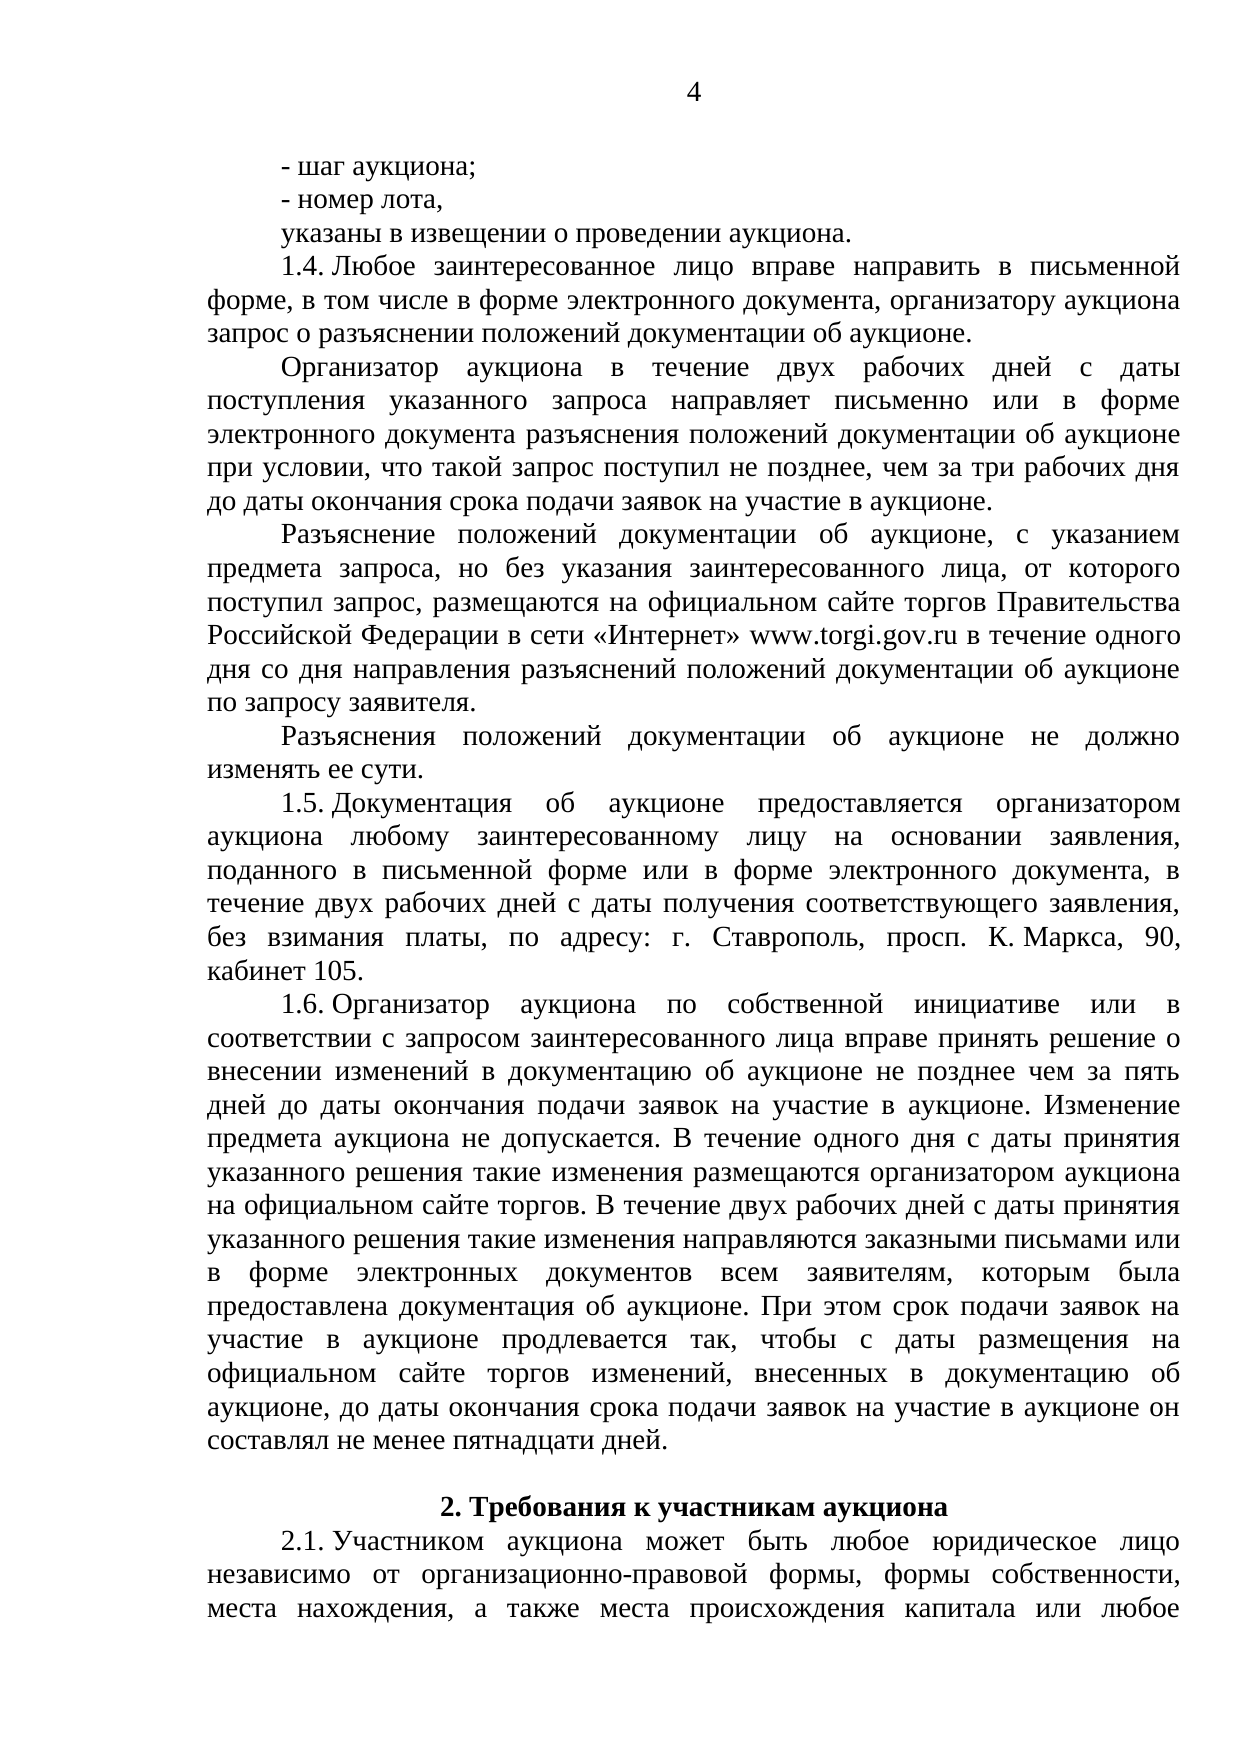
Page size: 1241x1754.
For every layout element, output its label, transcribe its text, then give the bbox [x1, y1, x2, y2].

text 1.5. Документация об аукционе предоставляется организатором аукциона любому заинтересованному лицу на основании заявления, поданного в письменной форме или в форме электронного документа, в течение двух рабочих дней с даты получения соответствующего заявления, без взимания платы, по адресу: г. Ставрополь, просп. К. Маркса, 90, кабинет 105. [207, 785, 1181, 986]
text указаны в извещении о проведении аукциона. [207, 215, 1181, 248]
text 2. Требования к участникам аукциона [207, 1489, 1181, 1523]
text 1.6. Организатор аукциона по собственной инициативе или в соответствии с запросом заинтересованного лица вправе принять решение о внесении изменений в документацию об аукционе не позднее чем за пять дней до даты окончания подачи заявок на участие в аукционе. Изменение предмета аукциона не допускается. В течение одного дня с даты принятия указанного решения такие изменения размещаются организатором аукциона на официальном сайте торгов. В течение двух рабочих дней с даты принятия указанного решения такие изменения направляются заказными письмами или в форме электронных документов всем заявителям, которым была предоставлена документация об аукционе. При этом срок подачи заявок на участие в аукционе продлевается так, чтобы с даты размещения на официальном сайте торгов изменений, внесенных в документацию об аукционе, до даты окончания срока подачи заявок на участие в аукционе он составлял не менее пятнадцати дней. [207, 986, 1181, 1456]
text Разъяснение положений документации об аукционе, с указанием предмета запроса, но без указания заинтересованного лица, от которого поступил запрос, размещаются на официальном сайте торгов Правительства Российской Федерации в сети «Интернет» www.torgi.gov.ru в течение одного дня со дня направления разъяснений положений документации об аукционе по запросу заявителя. [207, 517, 1181, 718]
text - шаг аукциона; [207, 148, 1181, 181]
text Организатор аукциона в течение двух рабочих дней с даты поступления указанного запроса направляет письменно или в форме электронного документа разъяснения положений документации об аукционе при условии, что такой запрос поступил не позднее, чем за три рабочих дня до даты окончания срока подачи заявок на участие в аукционе. [207, 349, 1181, 517]
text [207, 1523, 1181, 1623]
text - номер лота, [207, 181, 1181, 215]
text 1.4. Любое заинтересованное лицо вправе направить в письменной форме, в том числе в форме электронного документа, организатору аукциона запрос о разъяснении положений документации об аукционе. [207, 248, 1181, 349]
text Разъяснения положений документации об аукционе не должно изменять ее сути. [207, 718, 1181, 785]
